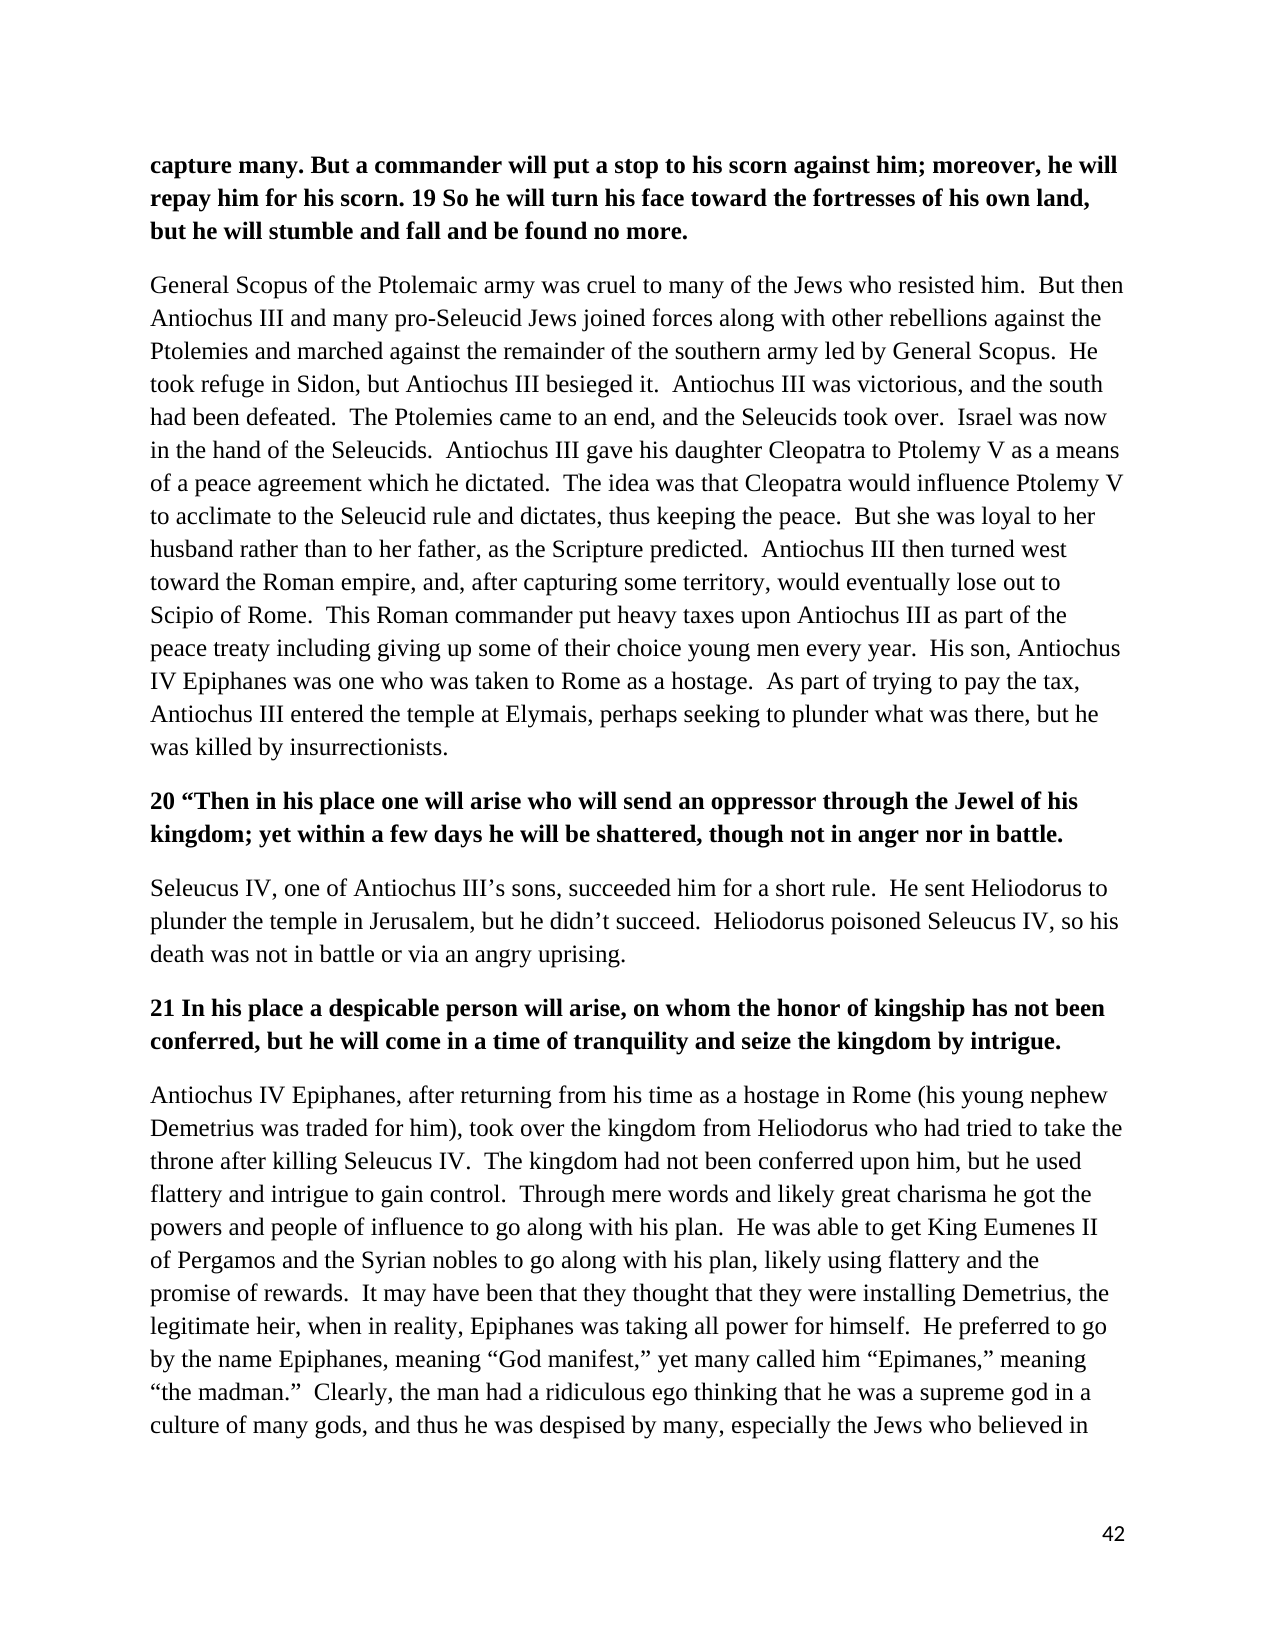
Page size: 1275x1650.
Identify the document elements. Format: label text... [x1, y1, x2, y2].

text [150, 150, 1125, 245]
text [150, 1080, 1125, 1439]
text Seleucus IV, one of Antiochus III’s sons, succeeded him for a short rule. He sent Heliodorus to plunder the temple in Jerusalem, but he didn’t succeed. Heliodorus poisoned Seleucus IV, so his death was not in battle or via an angry uprising. [150, 873, 1125, 968]
text 20 “Then in his place one will arise who will send an oppressor through the Jewel of his kingdom; yet within a few days he will be shattered, though not in anger nor in battle. [150, 786, 1125, 848]
text General Scopus of the Ptolemaic army was cruel to many of the Jews who resisted him. But then Antiochus III and many pro-Seleucid Jews joined forces along with other rebellions against the Ptolemies and marched against the remainder of the southern army led by General Scopus. He took refuge in Sidon, but Antiochus III besieged it. Antiochus III was victorious, and the south had been defeated. The Ptolemies came to an end, and the Seleucids took over. Israel was now in the hand of the Seleucids. Antiochus III gave his daughter Cleopatra to Ptolemy V as a means of a peace agreement which he dictated. The idea was that Cleopatra would influence Ptolemy V to acclimate to the Seleucid rule and dictates, thus keeping the peace. But she was loyal to her husband rather than to her father, as the Scripture predicted. Antiochus III then turned west toward the Roman empire, and, after capturing some territory, would eventually lose out to Scipio of Rome. This Roman commander put heavy taxes upon Antiochus III as part of the peace treaty including giving up some of their choice young men every year. His son, Antiochus IV Epiphanes was one who was taken to Rome as a hostage. As part of trying to pay the tax, Antiochus III entered the temple at Elymais, perhaps seeking to plunder what was there, but he was killed by insurrectionists. [150, 270, 1125, 761]
text 21 In his place a despicable person will arise, on whom the honor of kingship has not been conferred, but he will come in a time of tranquility and seize the kingdom by intrigue. [150, 993, 1125, 1054]
